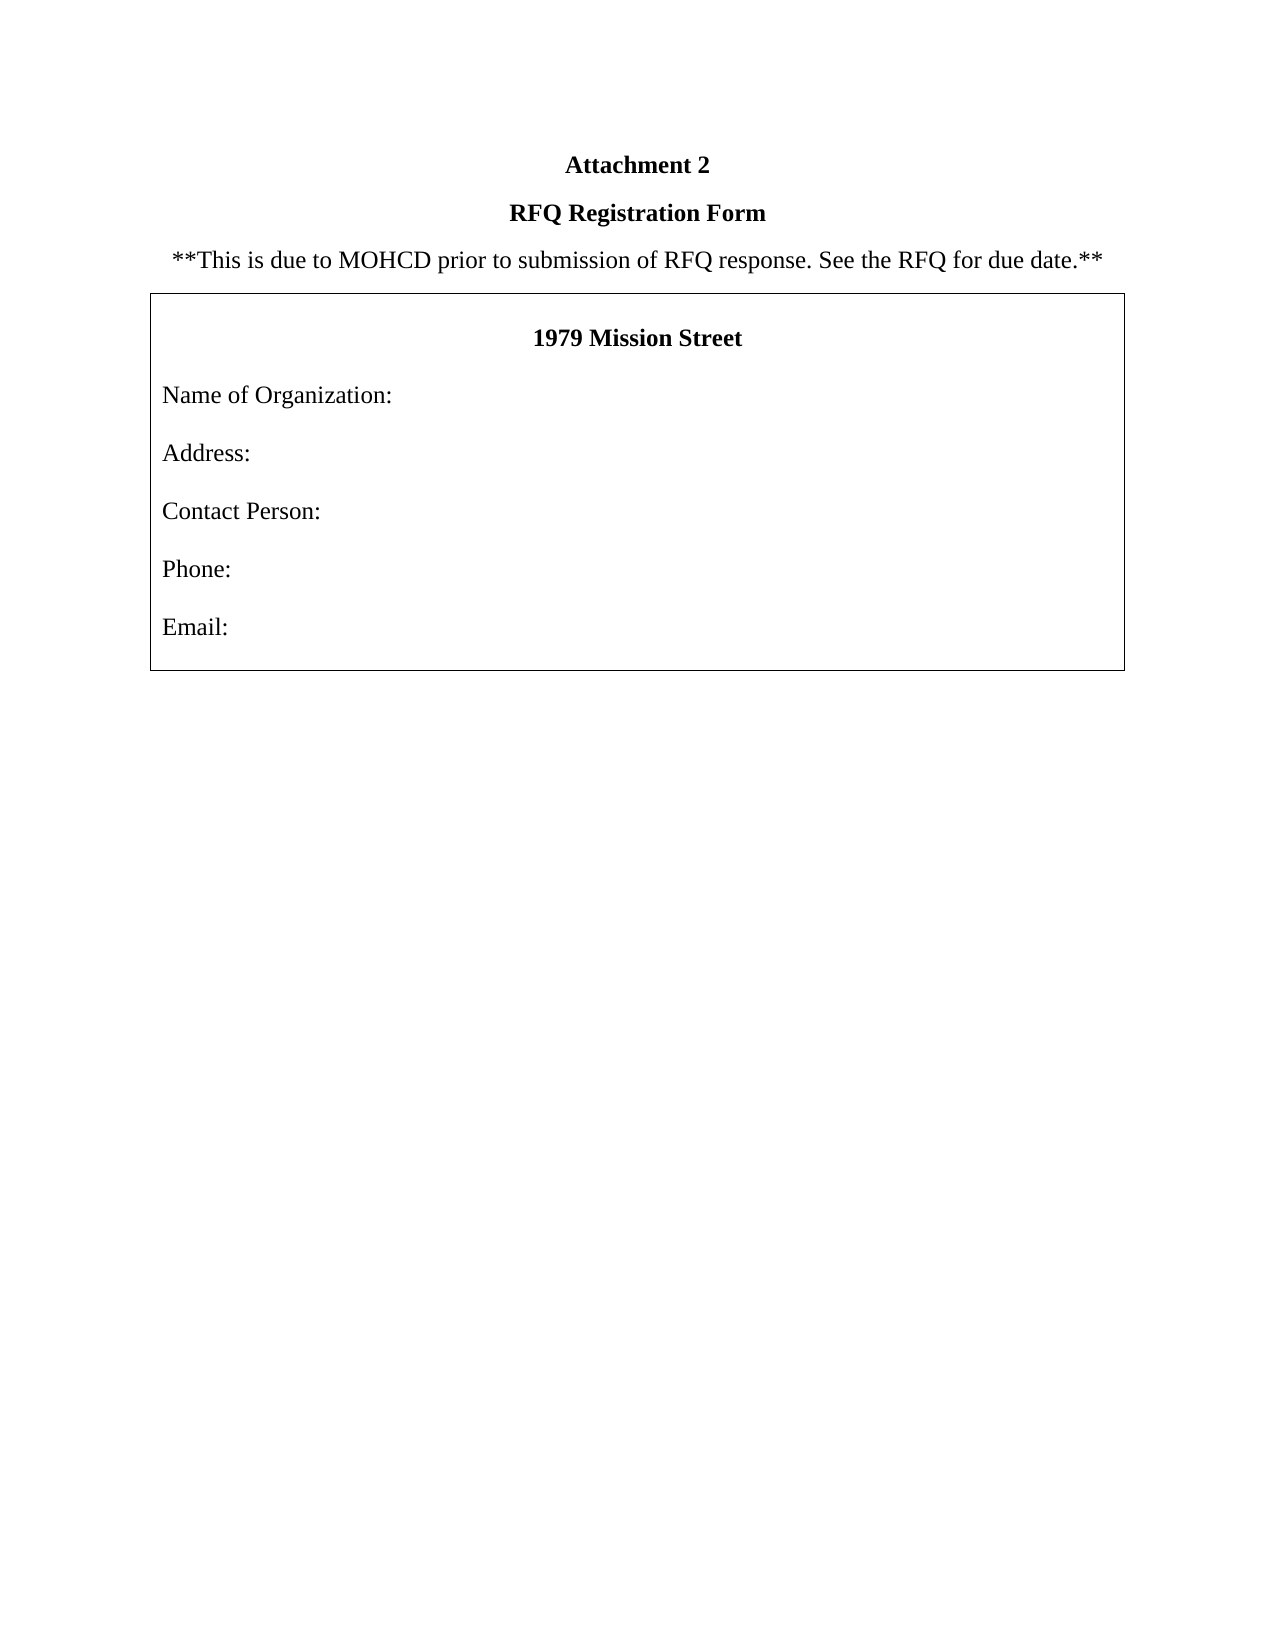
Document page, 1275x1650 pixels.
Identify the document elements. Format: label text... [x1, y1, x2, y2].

table_header 1979 Mission Street Name of Organization: Address: Contact Person: Phone: Email: [151, 294, 1124, 669]
text RFQ Registration Form [150, 198, 1125, 226]
text Attachment 2 [150, 150, 1125, 179]
text **This is due to MOHCD prior to submission of RFQ response. See the RFQ for due date.** [150, 245, 1125, 274]
